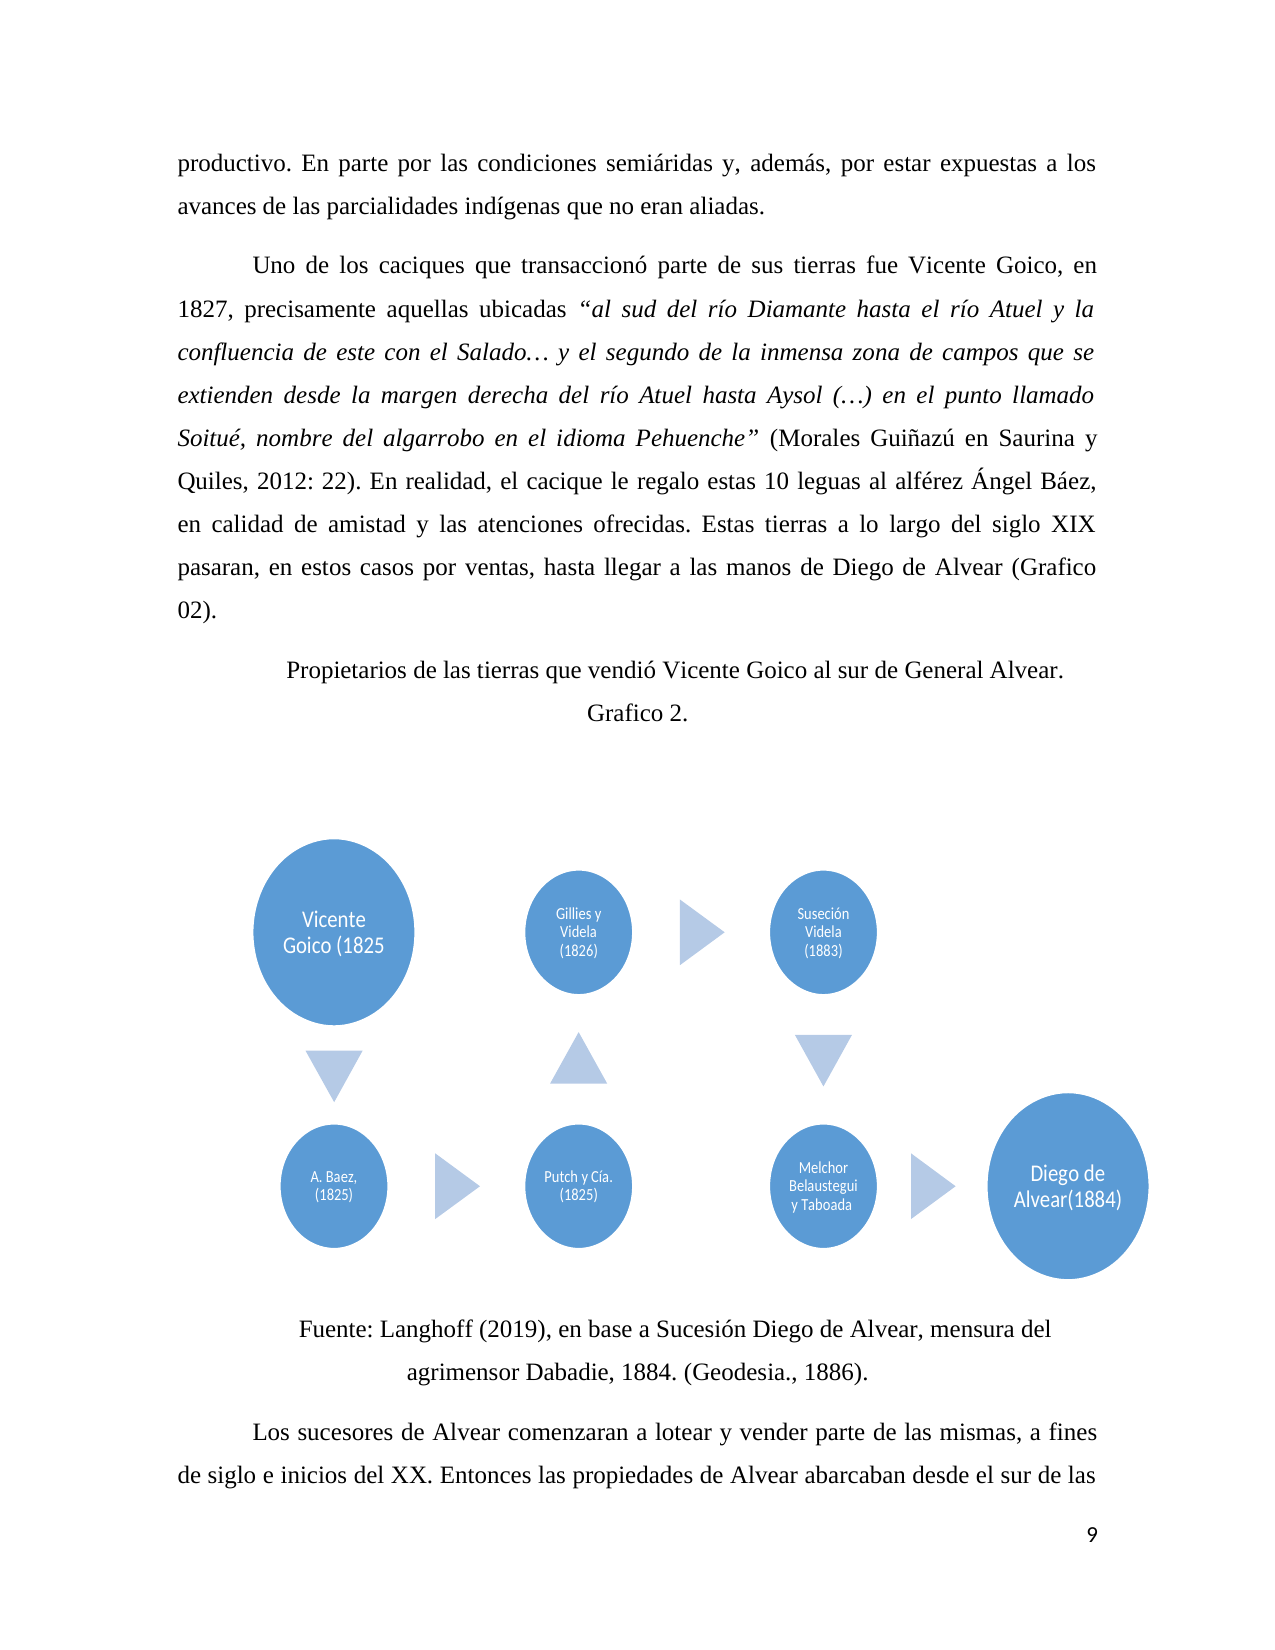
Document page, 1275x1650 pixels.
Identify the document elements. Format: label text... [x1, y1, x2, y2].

text Propietarios de las tierras que vendió Vicente Goico al sur de General Alvear. Grafico 2. [177, 655, 1098, 727]
text Fuente: Langhoff (2019), en base a Sucesión Diego de Alvear, mensura del agrimensor Dabadie, 1884. . [177, 1314, 1098, 1386]
text Uno de los caciques que transaccionó parte de sus tierras fue Vicente Goico, en 1827, precisamente aquellas ubicadas “al sud del río Diamante hasta el río Atuel y la confluencia de este con el Salado… y el segundo de la inmensa zona de campos que se extienden desde la margen derecha del río Atuel hasta Aysol (…) en el punto llamado Soitué, nombre del algarrobo en el idioma Pehuenche” (Morales Guiñazú en Saurina y Quiles, 2012: 22). En realidad, el cacique le regalo estas 10 leguas al alférez Ángel Báez, en calidad de amistad y las atenciones ofrecidas. Estas tierras a lo largo del siglo XIX pasaran, en estos casos por ventas, hasta llegar a las manos de Diego de Alvear (Grafico 02). [177, 251, 1098, 624]
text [177, 1417, 1098, 1489]
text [177, 148, 1098, 219]
